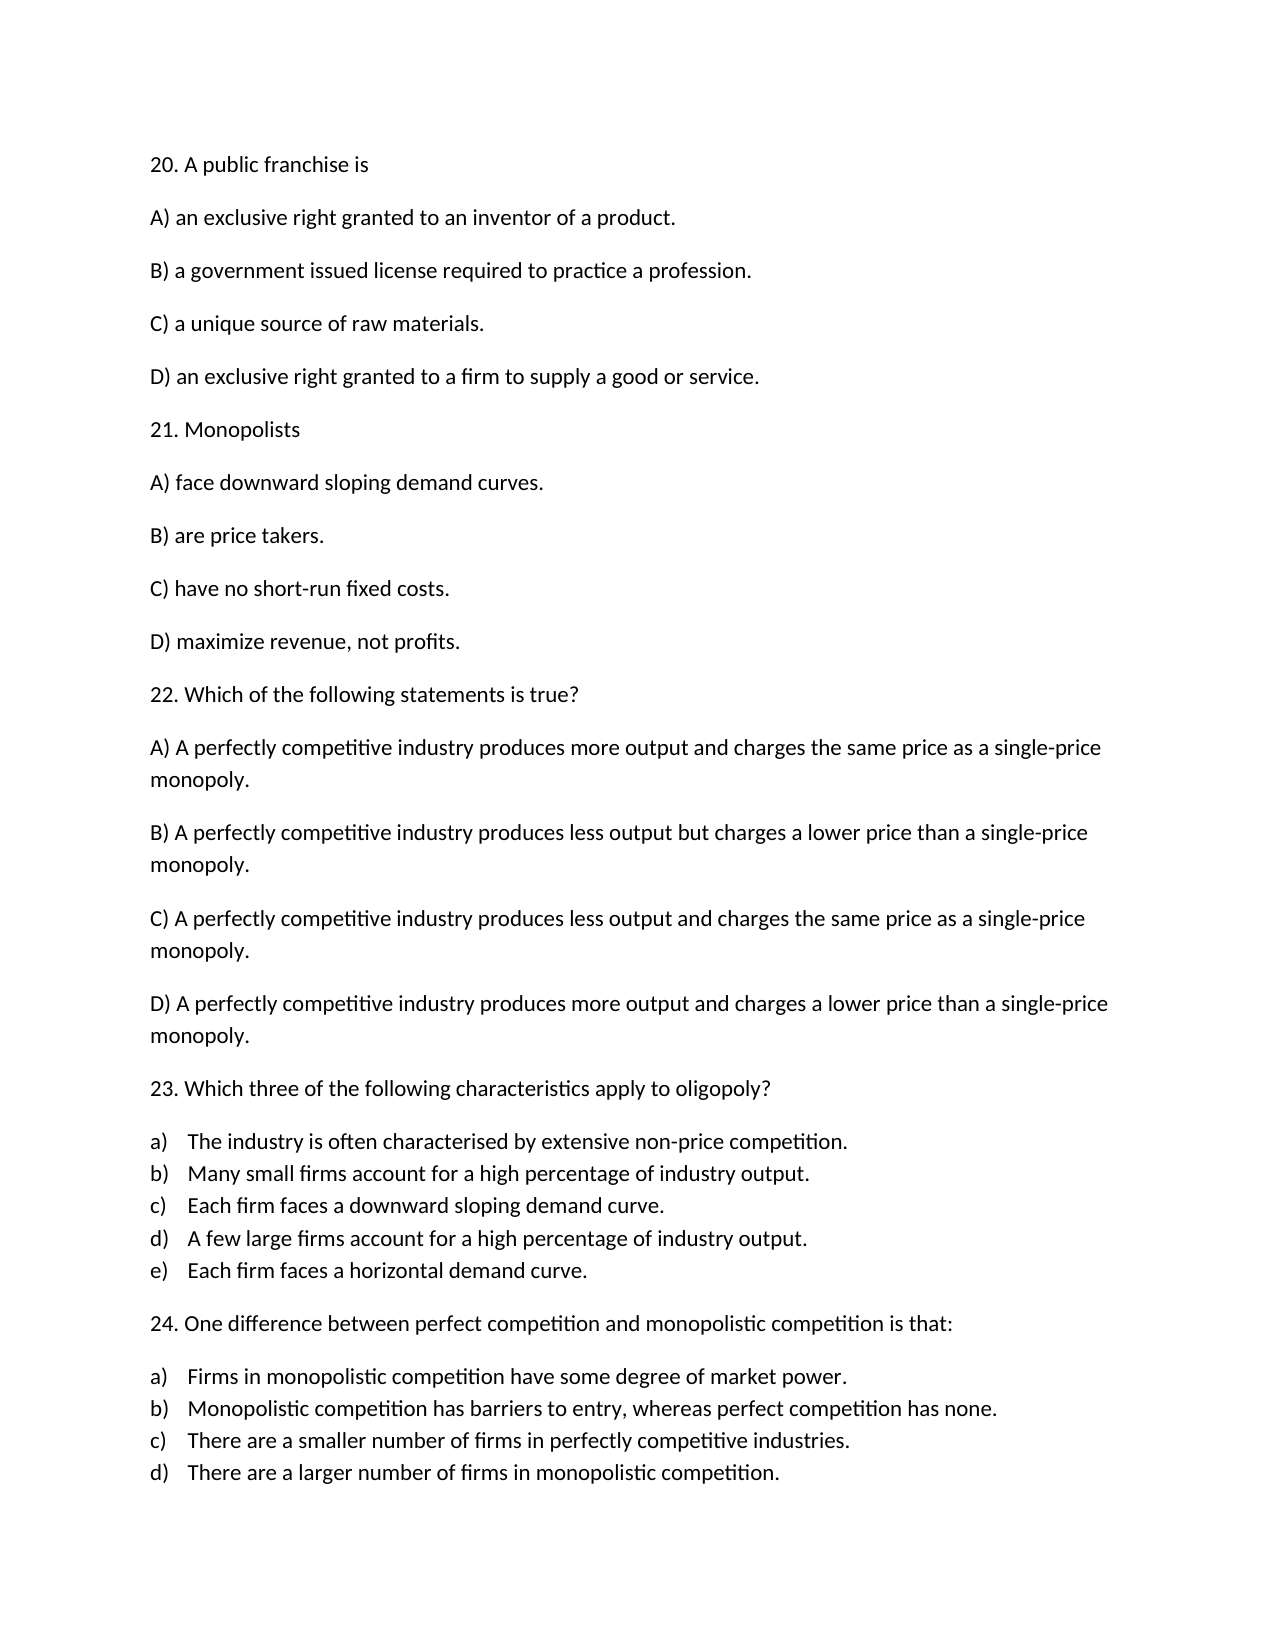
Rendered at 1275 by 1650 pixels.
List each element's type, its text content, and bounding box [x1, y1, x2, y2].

list Many small firms account for a high percentage of industry output. [150, 1159, 1125, 1187]
text A) A perfectly competitive industry produces more output and charges the same price as a single-price monopoly. [150, 733, 1125, 793]
text C) a unique source of raw materials. [150, 309, 1125, 337]
text 23. Which three of the following characteristics apply to oligopoly? [150, 1074, 1125, 1102]
text D) maximize revenue, not profits. [150, 627, 1125, 655]
text C) have no short-run fixed costs. [150, 574, 1125, 602]
text C) A perfectly competitive industry produces less output and charges the same price as a single-price monopoly. [150, 904, 1125, 964]
text A) face downward sloping demand curves. [150, 468, 1125, 496]
text 20. A public franchise is [150, 150, 1125, 178]
list A few large firms account for a high percentage of industry output. [150, 1224, 1125, 1252]
list Each firm faces a horizontal demand curve. [150, 1256, 1125, 1284]
text A) an exclusive right granted to an inventor of a product. [150, 203, 1125, 231]
text 24. One difference between perfect competition and monopolistic competition is that: [150, 1309, 1125, 1337]
text 22. Which of the following statements is true? [150, 680, 1125, 708]
text B) are price takers. [150, 521, 1125, 549]
list Monopolistic competition has barriers to entry, whereas perfect competition has none. [150, 1394, 1125, 1422]
text B) a government issued license required to practice a profession. [150, 256, 1125, 284]
list There are a smaller number of firms in perfectly competitive industries. [150, 1426, 1125, 1454]
text D) an exclusive right granted to a firm to supply a good or service. [150, 362, 1125, 390]
list Each firm faces a downward sloping demand curve. [150, 1191, 1125, 1219]
list There are a larger number of firms in monopolistic competition. [150, 1458, 1125, 1486]
text B) A perfectly competitive industry produces less output but charges a lower price than a single-price monopoly. [150, 818, 1125, 879]
text D) A perfectly competitive industry produces more output and charges a lower price than a single-price monopoly. [150, 989, 1125, 1049]
list The industry is often characterised by extensive non-price competition. [150, 1127, 1125, 1155]
list Firms in monopolistic competition have some degree of market power. [150, 1362, 1125, 1390]
text 21. Monopolists [150, 415, 1125, 443]
